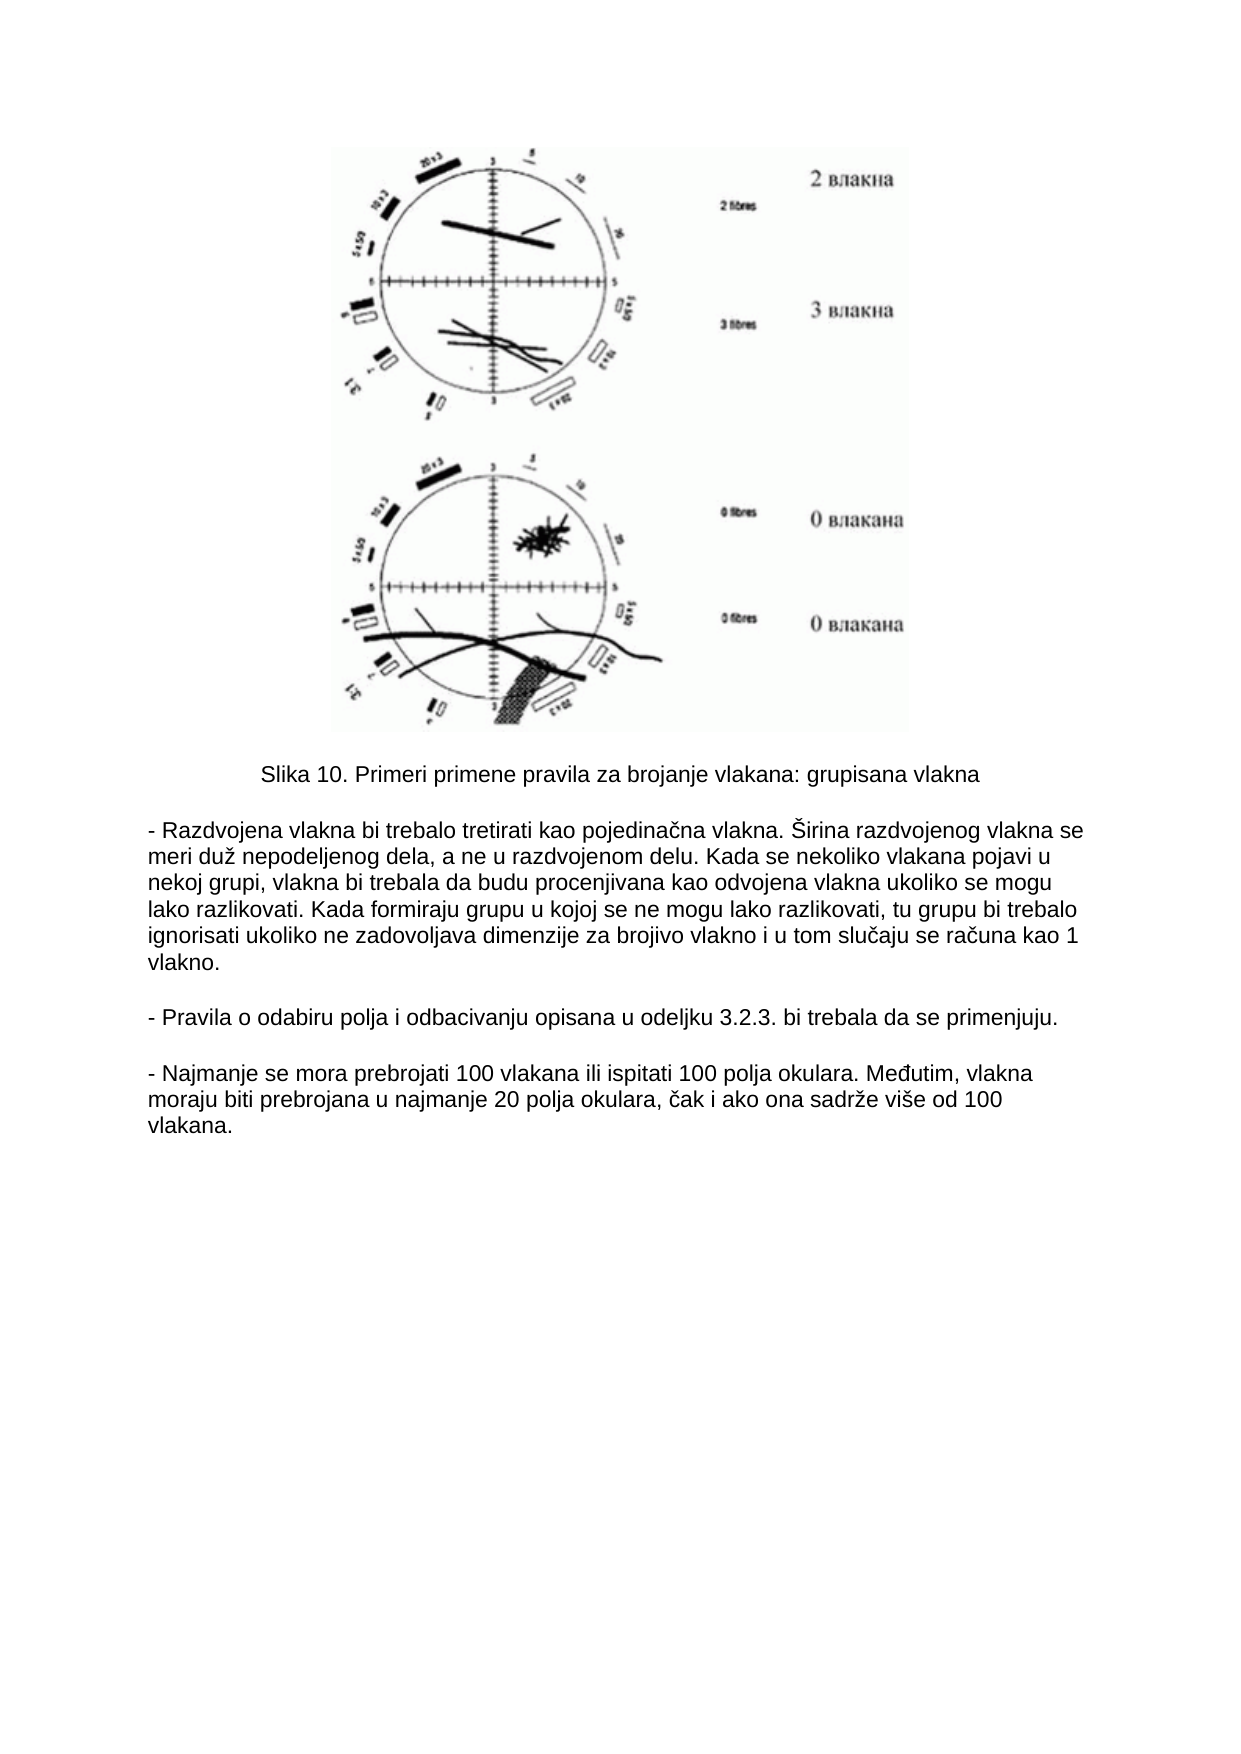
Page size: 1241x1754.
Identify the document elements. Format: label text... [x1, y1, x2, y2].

picture [331, 147, 910, 732]
text - Razdvojena vlakna bi trebalo tretirati kao pojedinačna vlakna. Širina razdvojenog vlakna se meri duž nepodeljenog dela, a ne u razdvojenom delu. Kada se nekoliko vlakana pojavi u nekoj grupi, vlakna bi trebala da budu procenjivana kao odvojena vlakna ukoliko se mogu lako razlikovati. Kada formiraju grupu u kojoj se ne mogu lako razlikovati, tu grupu bi trebalo ignorisati ukoliko ne zadovoljava dimenzije za brojivo vlakno i u tom slučaju se računa kao 1 vlakno. [148, 817, 1093, 975]
text Slika 10. Primeri primene pravila za brojanje vlakana: grupisana vlakna [148, 761, 1093, 787]
text - Pravila o odabiru polja i odbacivanju opisana u odeljku 3.2.3. bi trebala da se primenjuju. [148, 1004, 1093, 1030]
text - Najmanje se mora prebrojati 100 vlakana ili ispitati 100 polja okulara. Međutim, vlakna moraju biti prebrojana u najmanje 20 polja okulara, čak i ako ona sadrže više od 100 vlakana. [148, 1059, 1093, 1138]
